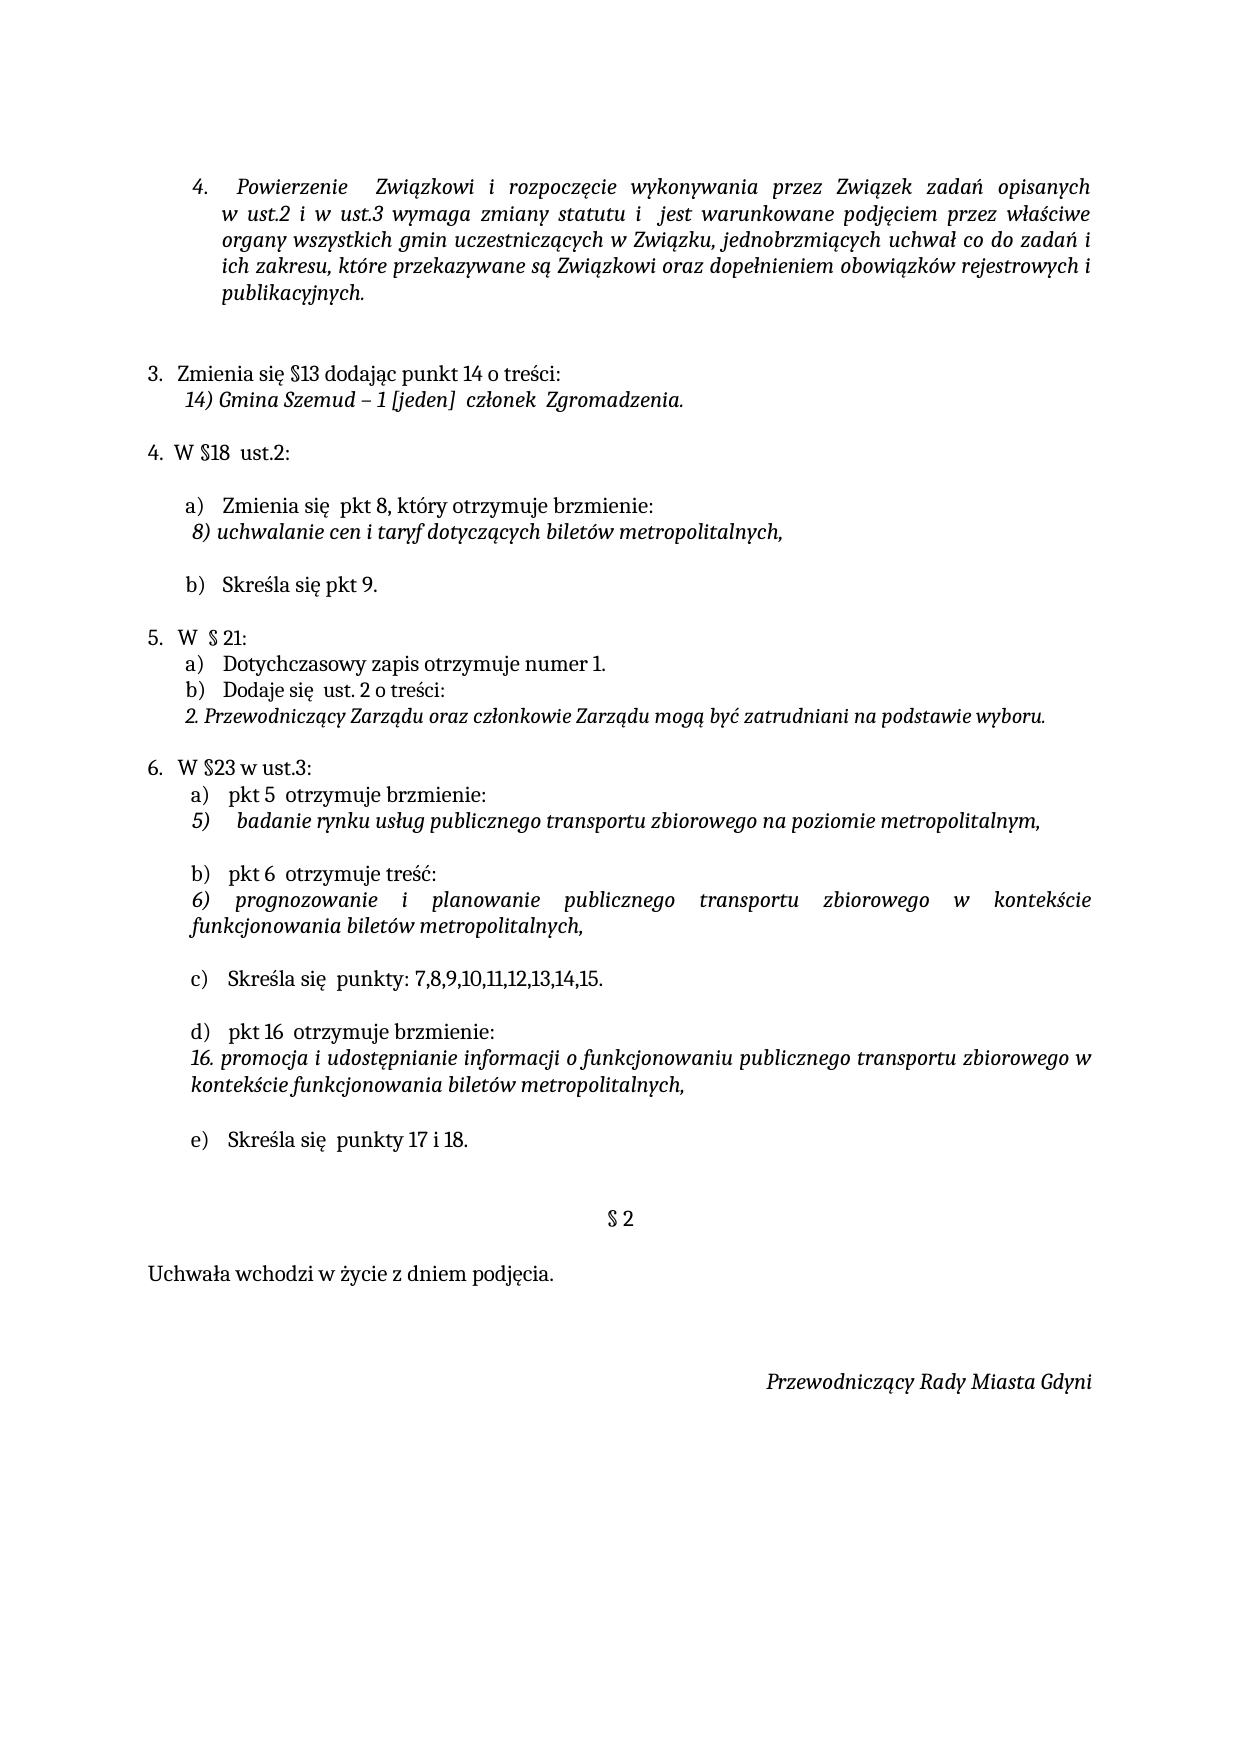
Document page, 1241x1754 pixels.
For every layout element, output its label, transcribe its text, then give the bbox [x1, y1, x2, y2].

text 16. promocja i udostępnianie informacji o funkcjonowaniu publicznego transportu zbiorowego w kontekście funkcjonowania biletów metropolitalnych, [191, 1045, 1092, 1098]
list Skreśla się punkty 17 i 18. [191, 1126, 1092, 1153]
text 4. Powierzenie Związkowi i rozpoczęcie wykonywania przez Związek zadań opisanych w ust.2 i w ust.3 wymaga zmiany statutu i jest warunkowane podjęciem przez właściwe organy wszystkich gmin uczestniczących w Związku, jednobrzmiących uchwał co do zadań i ich zakresu, które przekazywane są Związkowi oraz dopełnieniem obowiązków rejestrowych i publikacyjnych. [192, 174, 1092, 306]
text 6) prognozowanie i planowanie publicznego transportu zbiorowego w kontekście funkcjonowania biletów metropolitalnych, [192, 887, 1092, 939]
list Skreśla się pkt 9. [185, 572, 1092, 598]
list pkt 5 otrzymuje brzmienie: [191, 781, 1092, 808]
text 14) Gmina Szemud – 1 [jeden] członek Zgromadzenia. [185, 387, 1092, 414]
list Zmienia się §13 dodając punkt 14 o treści: [148, 361, 1092, 387]
text § 2 [148, 1206, 1092, 1232]
list Skreśla się punkty: 7,8,9,10,11,12,13,14,15. [191, 966, 1092, 992]
text Uchwała wchodzi w życie z dniem podjęcia. [148, 1261, 1092, 1287]
text 8) uchwalanie cen i taryf dotyczących biletów metropolitalnych, [192, 519, 1092, 545]
list Dotychczasowy zapis otrzymuje numer 1. [185, 651, 1092, 677]
list Dodaje się ust. 2 o treści: [185, 677, 1092, 703]
text Przewodniczący Rady Miasta Gdyni [148, 1368, 1092, 1395]
list Zmienia się pkt 8, który otrzymuje brzmienie: [185, 493, 1092, 519]
list pkt 6 otrzymuje treść: [191, 861, 1092, 887]
list pkt 16 otrzymuje brzmienie: [191, 1019, 1092, 1045]
text 4. W §18 ust.2: [148, 440, 1092, 466]
list W §23 w ust.3: [148, 755, 1092, 781]
list badanie rynku usług publicznego transportu zbiorowego na poziomie metropolitalnym, [192, 808, 1092, 834]
list W § 21: [148, 624, 1092, 651]
text 2. Przewodniczący Zarządu oraz członkowie Zarządu mogą być zatrudniani na podstawie wyboru. [185, 703, 1092, 729]
